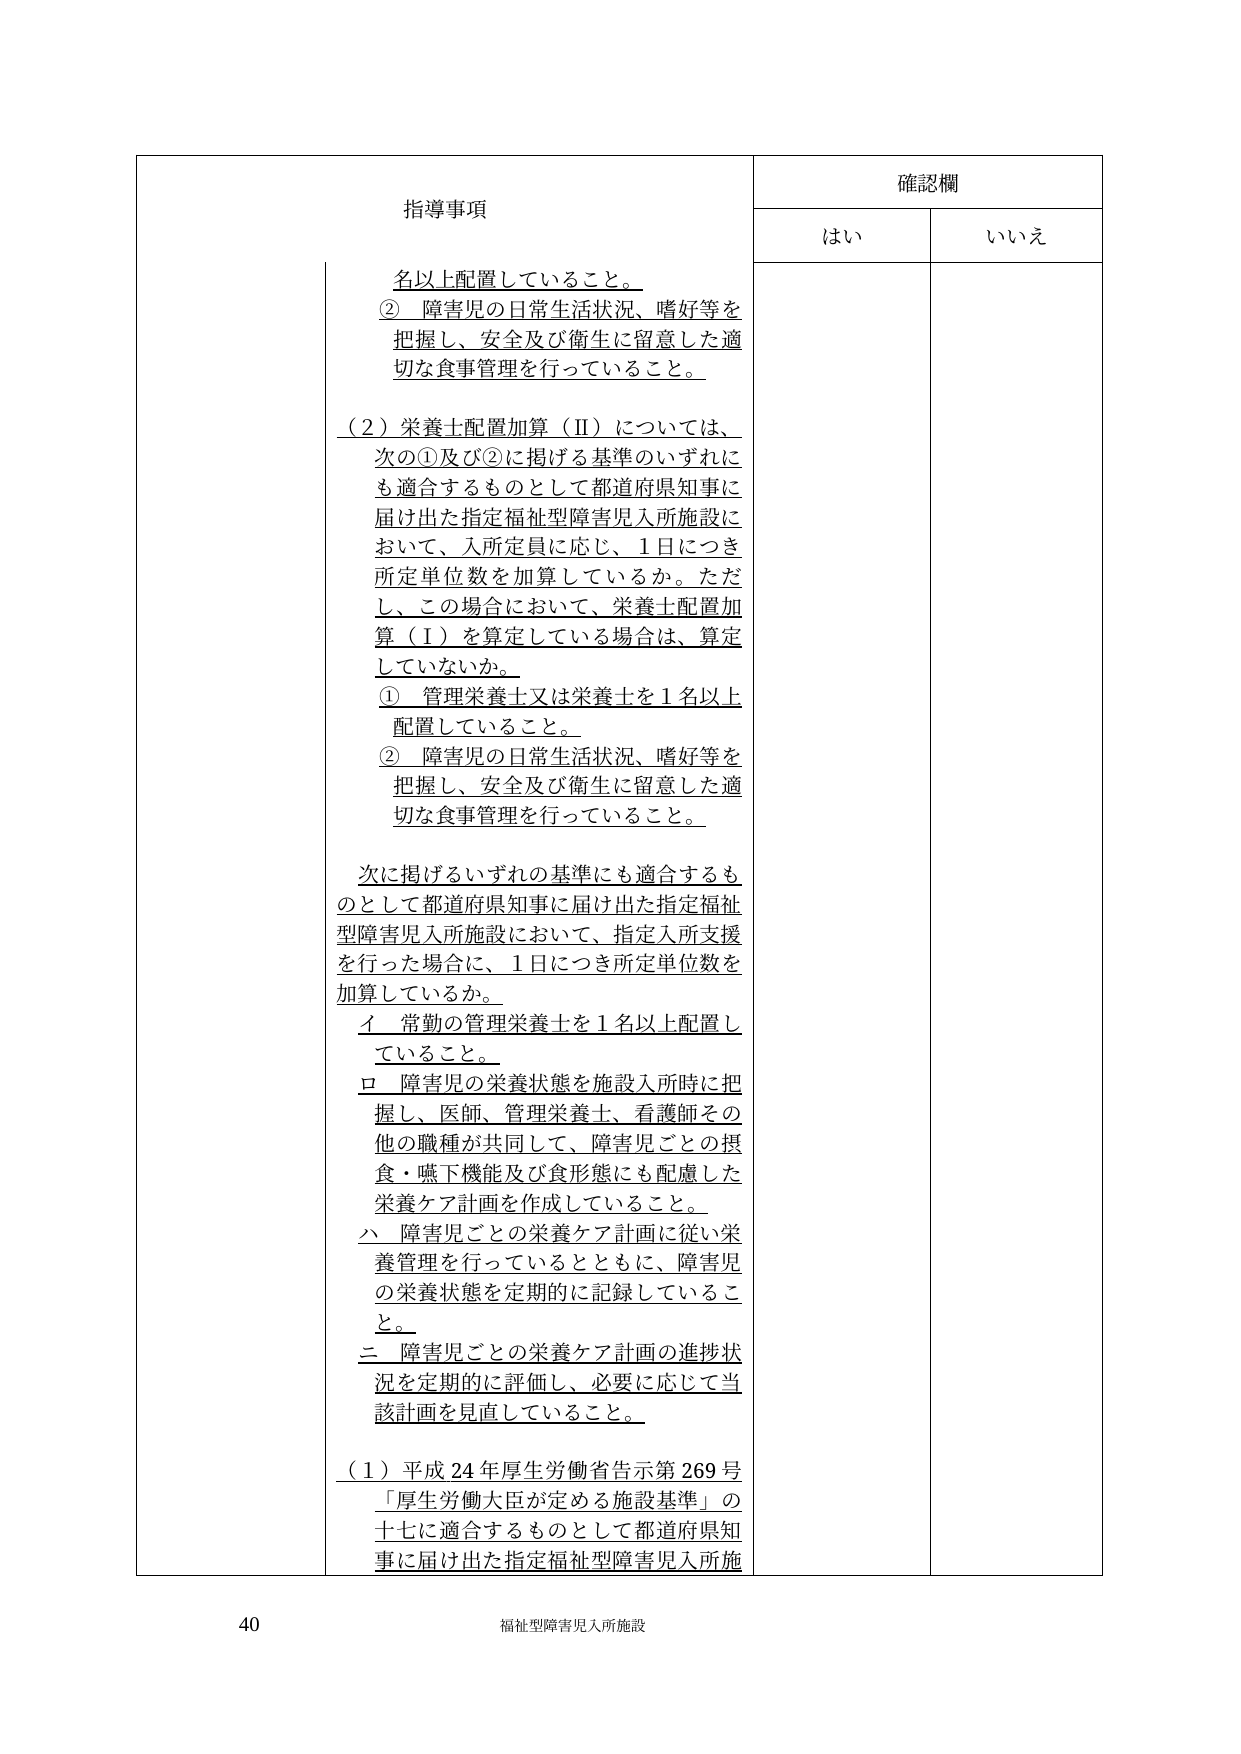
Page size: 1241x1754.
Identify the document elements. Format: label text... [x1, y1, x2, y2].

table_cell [326, 262, 753, 1574]
table_cell [754, 263, 930, 1574]
table_header 指導事項 [137, 156, 753, 262]
table_header 確認欄 [754, 156, 1102, 208]
table_cell はい [754, 209, 930, 262]
table_cell いいえ [931, 209, 1102, 262]
table_cell [931, 263, 1102, 1574]
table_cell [137, 262, 325, 1574]
